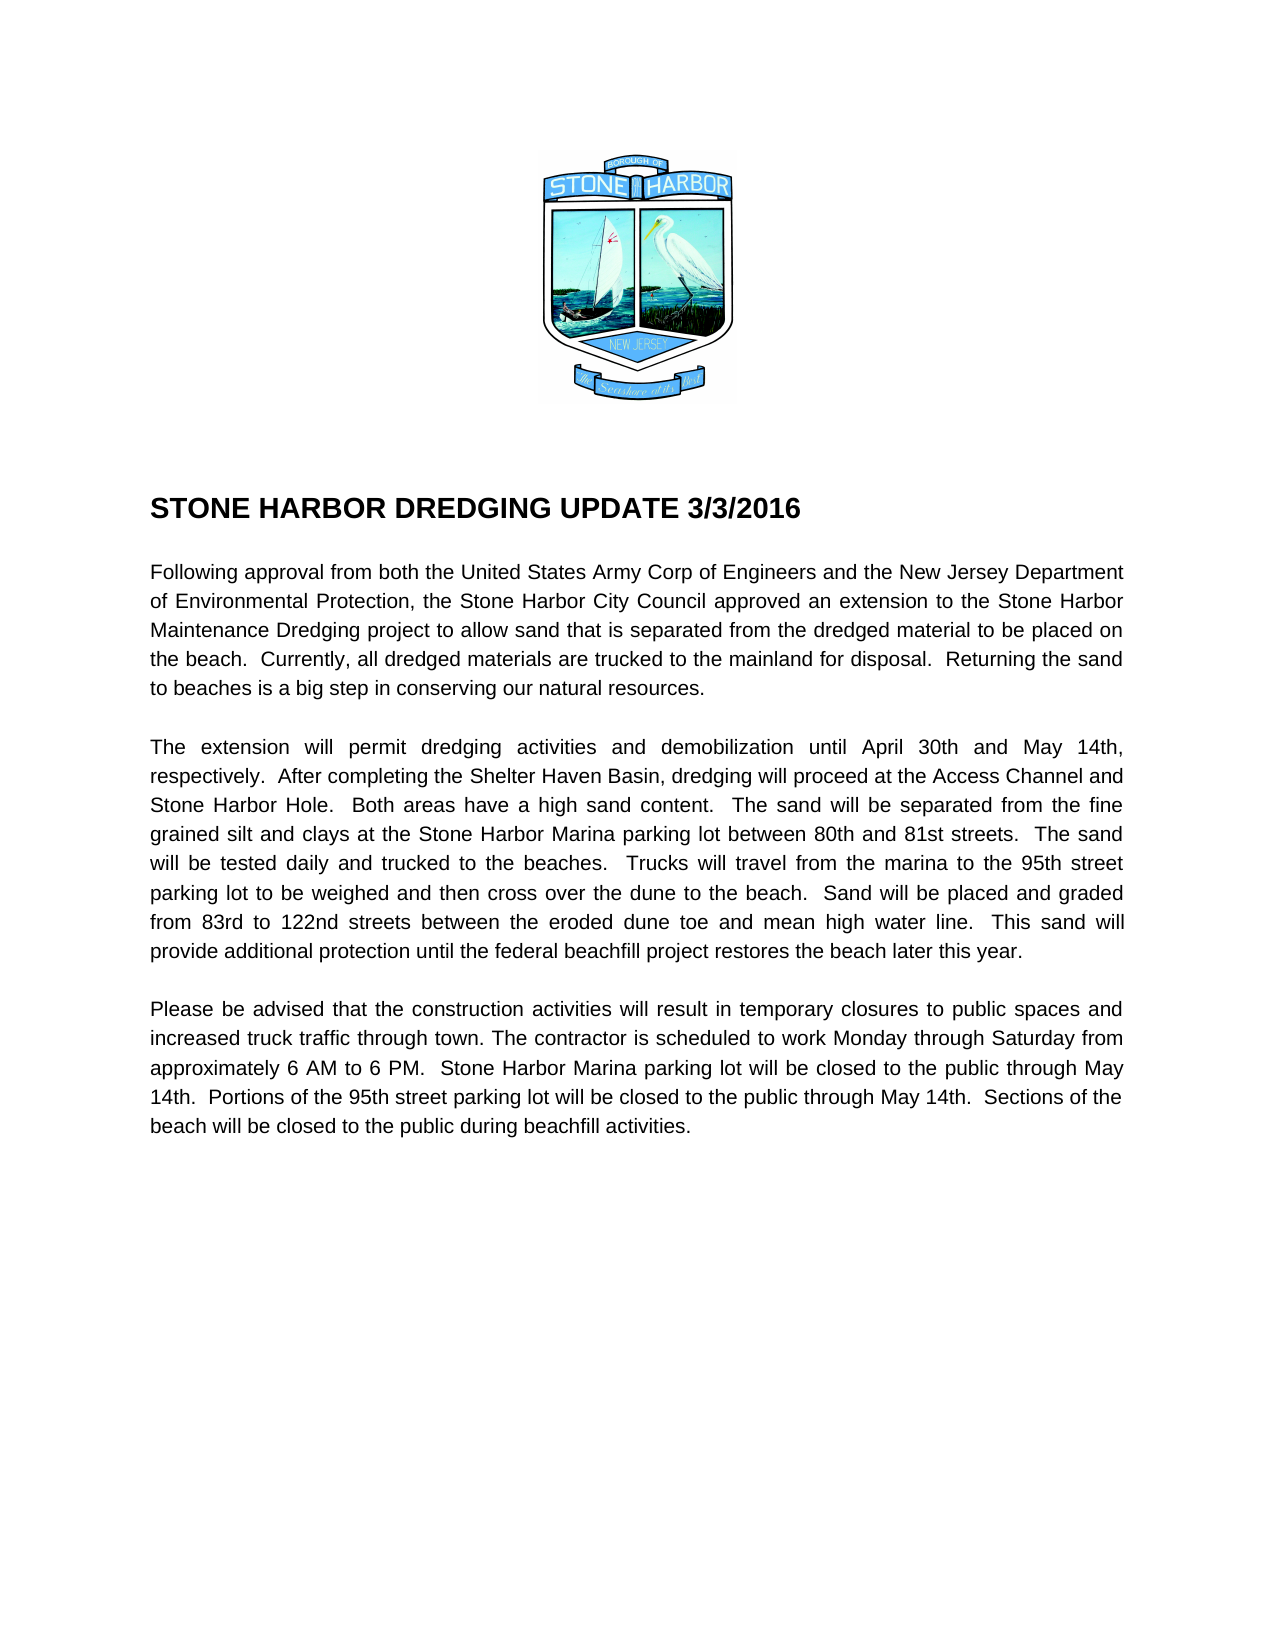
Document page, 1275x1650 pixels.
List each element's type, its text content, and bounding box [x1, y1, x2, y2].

text Please be advised that the construction activities will result in temporary closures to public spaces and increased truck traffic through town. The contractor is scheduled to work Monday through Saturday from approximately 6 AM to 6 PM. Stone Harbor Marina parking lot will be closed to the public through May 14th. Portions of the 95th street parking lot will be closed to the public through May 14th. Sections of the beach will be closed to the public during beachfill activities. [150, 992, 1125, 1138]
text The extension will permit dredging activities and demobilization until April 30th and May 14th, respectively. After completing the Shelter Haven Basin, dredging will proceed at the Access Channel and Stone Harbor Hole. Both areas have a high sand content. The sand will be separated from the fine grained silt and clays at the Stone Harbor Marina parking lot between 80th and 81st streets. The sand will be tested daily and trucked to the beaches. Trucks will travel from the marina to the 95th street parking lot to be weighed and then cross over the dune to the beach. Sand will be placed and graded from 83rd to 122nd streets between the eroded dune toe and mean high water line. This sand will provide additional protection until the federal beachfill project restores the beach later this year. [150, 729, 1125, 963]
text STONE HARBOR DREDGING UPDATE 3/3/2016 [150, 492, 1125, 525]
text Following approval from both the United States Army Corp of Engineers and the New Jersey Department of Environmental Protection, the Stone Harbor City Council approved an extension to the Stone Harbor Maintenance Dredging project to allow sand that is separated from the dredged material to be placed on the beach. Currently, all dredged materials are trucked to the mainland for disposal. Returning the sand to beaches is a big step in conserving our natural resources. [150, 554, 1125, 700]
picture [538, 150, 737, 404]
